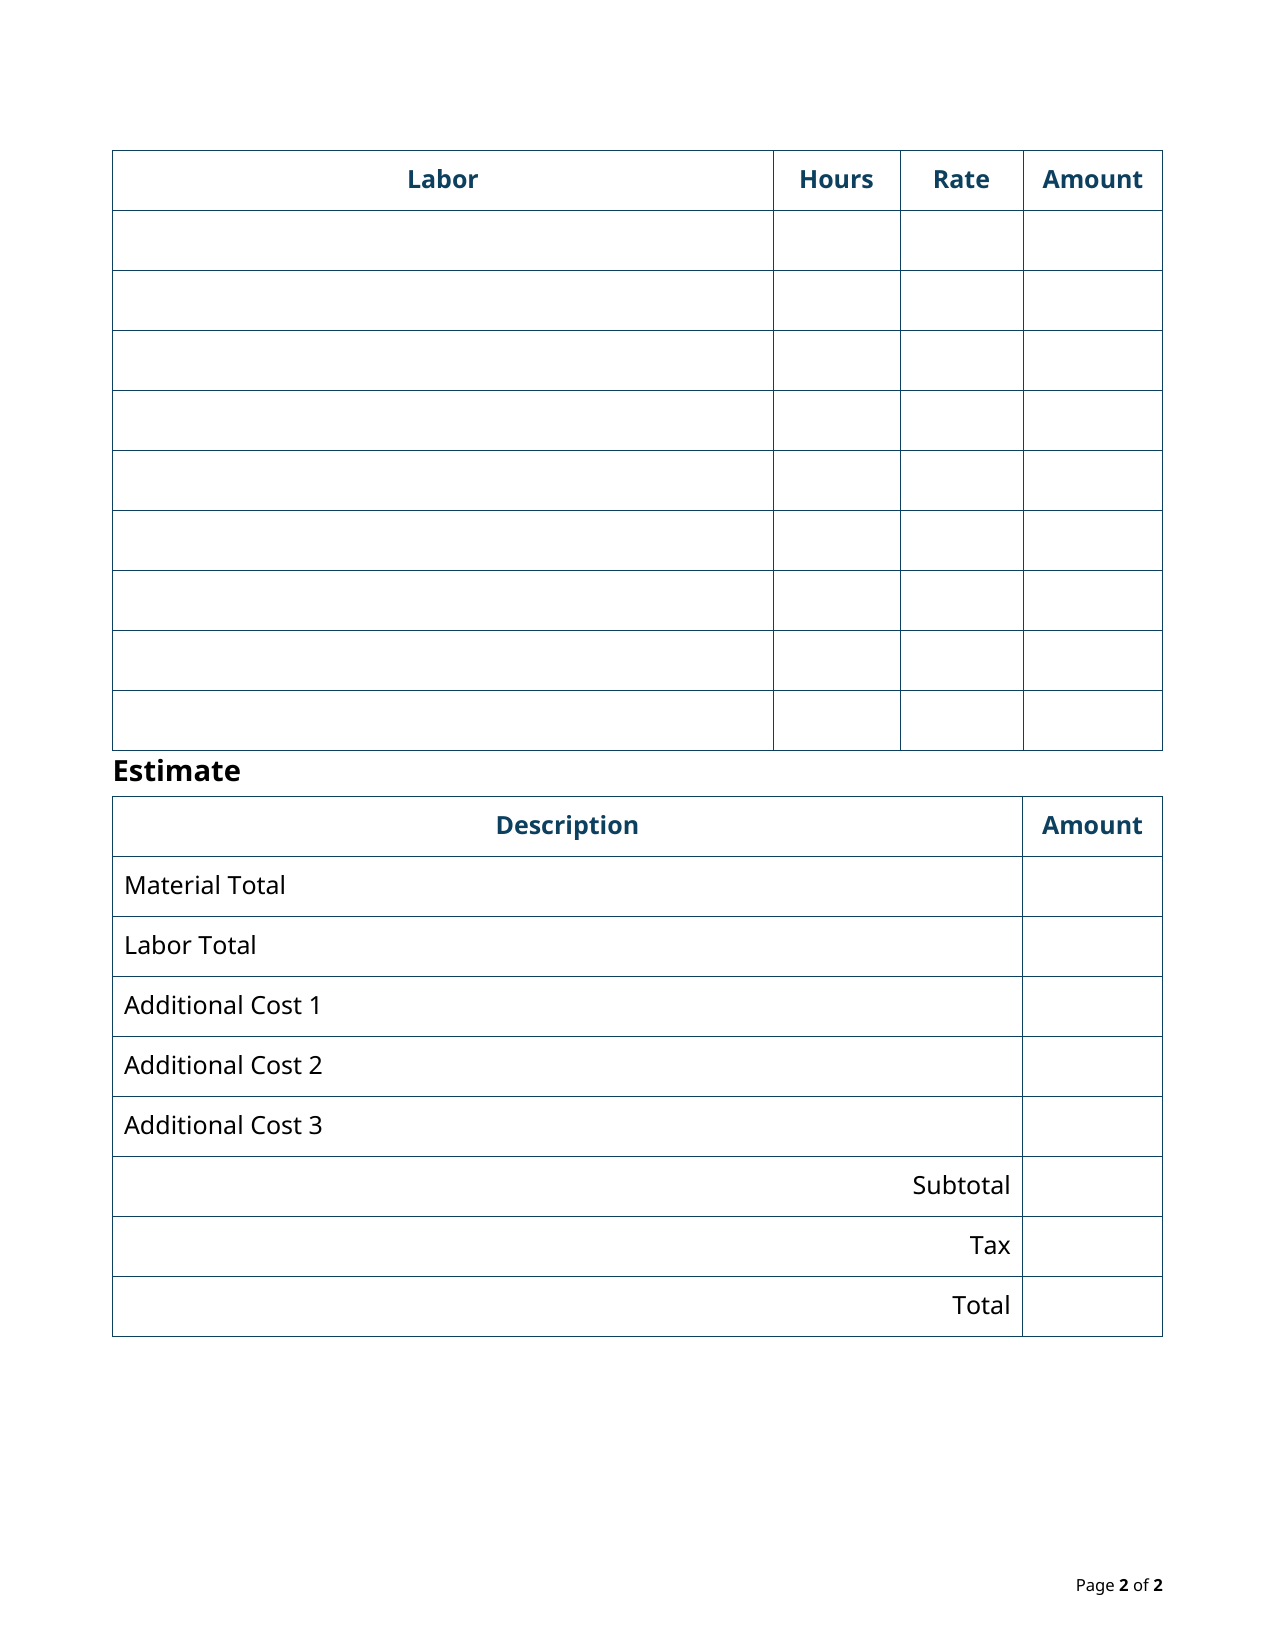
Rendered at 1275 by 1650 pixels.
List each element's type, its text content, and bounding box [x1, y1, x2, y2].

table_cell [774, 271, 900, 330]
table_cell [1023, 1277, 1162, 1336]
table_cell [901, 451, 1023, 510]
table_cell [1023, 917, 1162, 976]
table_header Amount [1023, 797, 1162, 856]
table_header Hours [774, 151, 900, 210]
table_cell [1024, 271, 1162, 330]
table_cell [113, 271, 773, 330]
table_cell [1023, 1097, 1162, 1156]
table_cell [774, 391, 900, 450]
table_cell [113, 451, 773, 510]
table_cell [113, 391, 773, 450]
table_cell [774, 331, 900, 390]
table_cell [774, 631, 900, 690]
table_cell [1023, 977, 1162, 1036]
table_cell [774, 691, 900, 750]
table_cell [1023, 857, 1162, 916]
table_cell Material Total [113, 857, 1022, 916]
table_cell [901, 211, 1023, 270]
table_cell [1024, 631, 1162, 690]
table_cell [1023, 1217, 1162, 1276]
table_cell [113, 631, 773, 690]
table_cell [774, 211, 900, 270]
table_cell Tax [113, 1217, 1022, 1276]
table_cell [1023, 1037, 1162, 1096]
table_cell [774, 451, 900, 510]
table_cell [1024, 331, 1162, 390]
table_cell [1024, 691, 1162, 750]
table_cell [1024, 511, 1162, 570]
table_cell [1023, 1157, 1162, 1216]
table_cell [901, 631, 1023, 690]
table_cell Additional Cost 1 [113, 977, 1022, 1036]
table_cell [901, 571, 1023, 630]
table_header Amount [1024, 151, 1162, 210]
table_cell Labor Total [113, 917, 1022, 976]
table_cell [774, 511, 900, 570]
table_cell [113, 211, 773, 270]
table_cell Total [113, 1277, 1022, 1336]
table_cell [113, 691, 773, 750]
table_cell Additional Cost 3 [113, 1097, 1022, 1156]
table_cell [1024, 451, 1162, 510]
table_cell [901, 271, 1023, 330]
table_cell Additional Cost 2 [113, 1037, 1022, 1096]
table_cell [1024, 211, 1162, 270]
table_cell [1024, 391, 1162, 450]
table_cell [113, 331, 773, 390]
table_cell [774, 571, 900, 630]
table_cell Subtotal [113, 1157, 1022, 1216]
table_header Labor [113, 151, 773, 210]
table_header Rate [901, 151, 1023, 210]
table_cell [113, 571, 773, 630]
table_cell [901, 331, 1023, 390]
table_cell [901, 511, 1023, 570]
table_header Description [113, 797, 1022, 856]
table_cell [1024, 571, 1162, 630]
text Estimate [112, 751, 1162, 790]
table_cell [901, 391, 1023, 450]
table_cell [113, 511, 773, 570]
table_cell [901, 691, 1023, 750]
